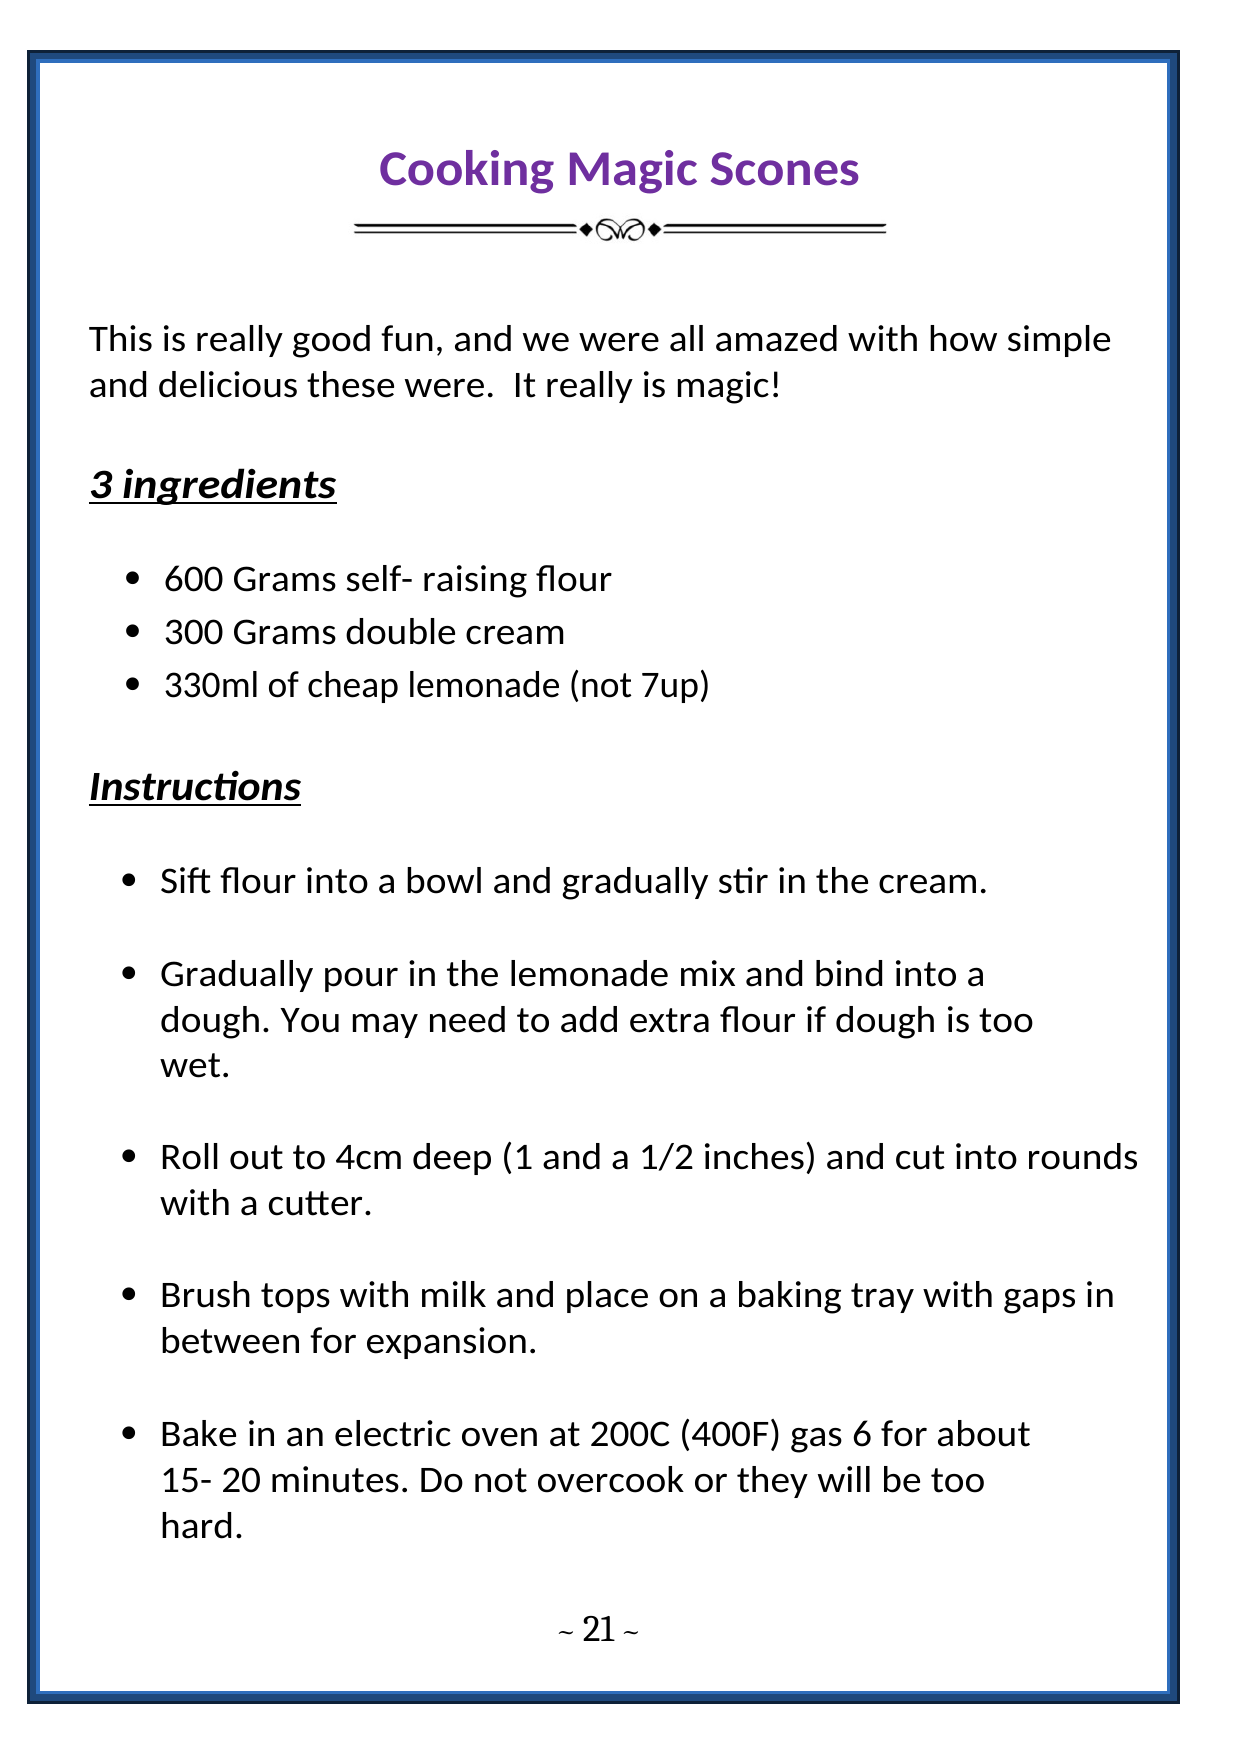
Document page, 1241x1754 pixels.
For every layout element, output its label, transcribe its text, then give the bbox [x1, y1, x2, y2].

subtitle Cooking Magic Scones [71, 137, 1167, 198]
list 600 Grams self- raising ﬂour [126, 555, 1167, 601]
list Gradually pour in the lemonade mix and bind into a dough. You may need to add extra ﬂour if dough is too wet. [122, 950, 1079, 1087]
text This is really good fun, and we were all amazed with how simple and delicious these were. It really is magic! [88, 315, 1167, 407]
list Brush tops with milk and place on a baking tray with gaps in between for expansion. [122, 1271, 1167, 1363]
picture [340, 205, 899, 247]
list 330ml of cheap lemonade (not 7up) [126, 661, 1167, 707]
list Bake in an electric oven at 200C (400F) gas 6 for about 15- 20 minutes. Do not overcook or they will be too hard. [122, 1410, 1057, 1547]
list 300 Grams double cream [126, 608, 1167, 654]
list Sift ﬂour into a bowl and gradually stir in the cream. [122, 857, 1167, 903]
list Roll out to 4cm deep (1 and a 1/2 inches) and cut into rounds with a cutter. [122, 1133, 1154, 1225]
subtitle Instructions [88, 760, 1167, 811]
subtitle 3 ingredients [88, 458, 1167, 509]
